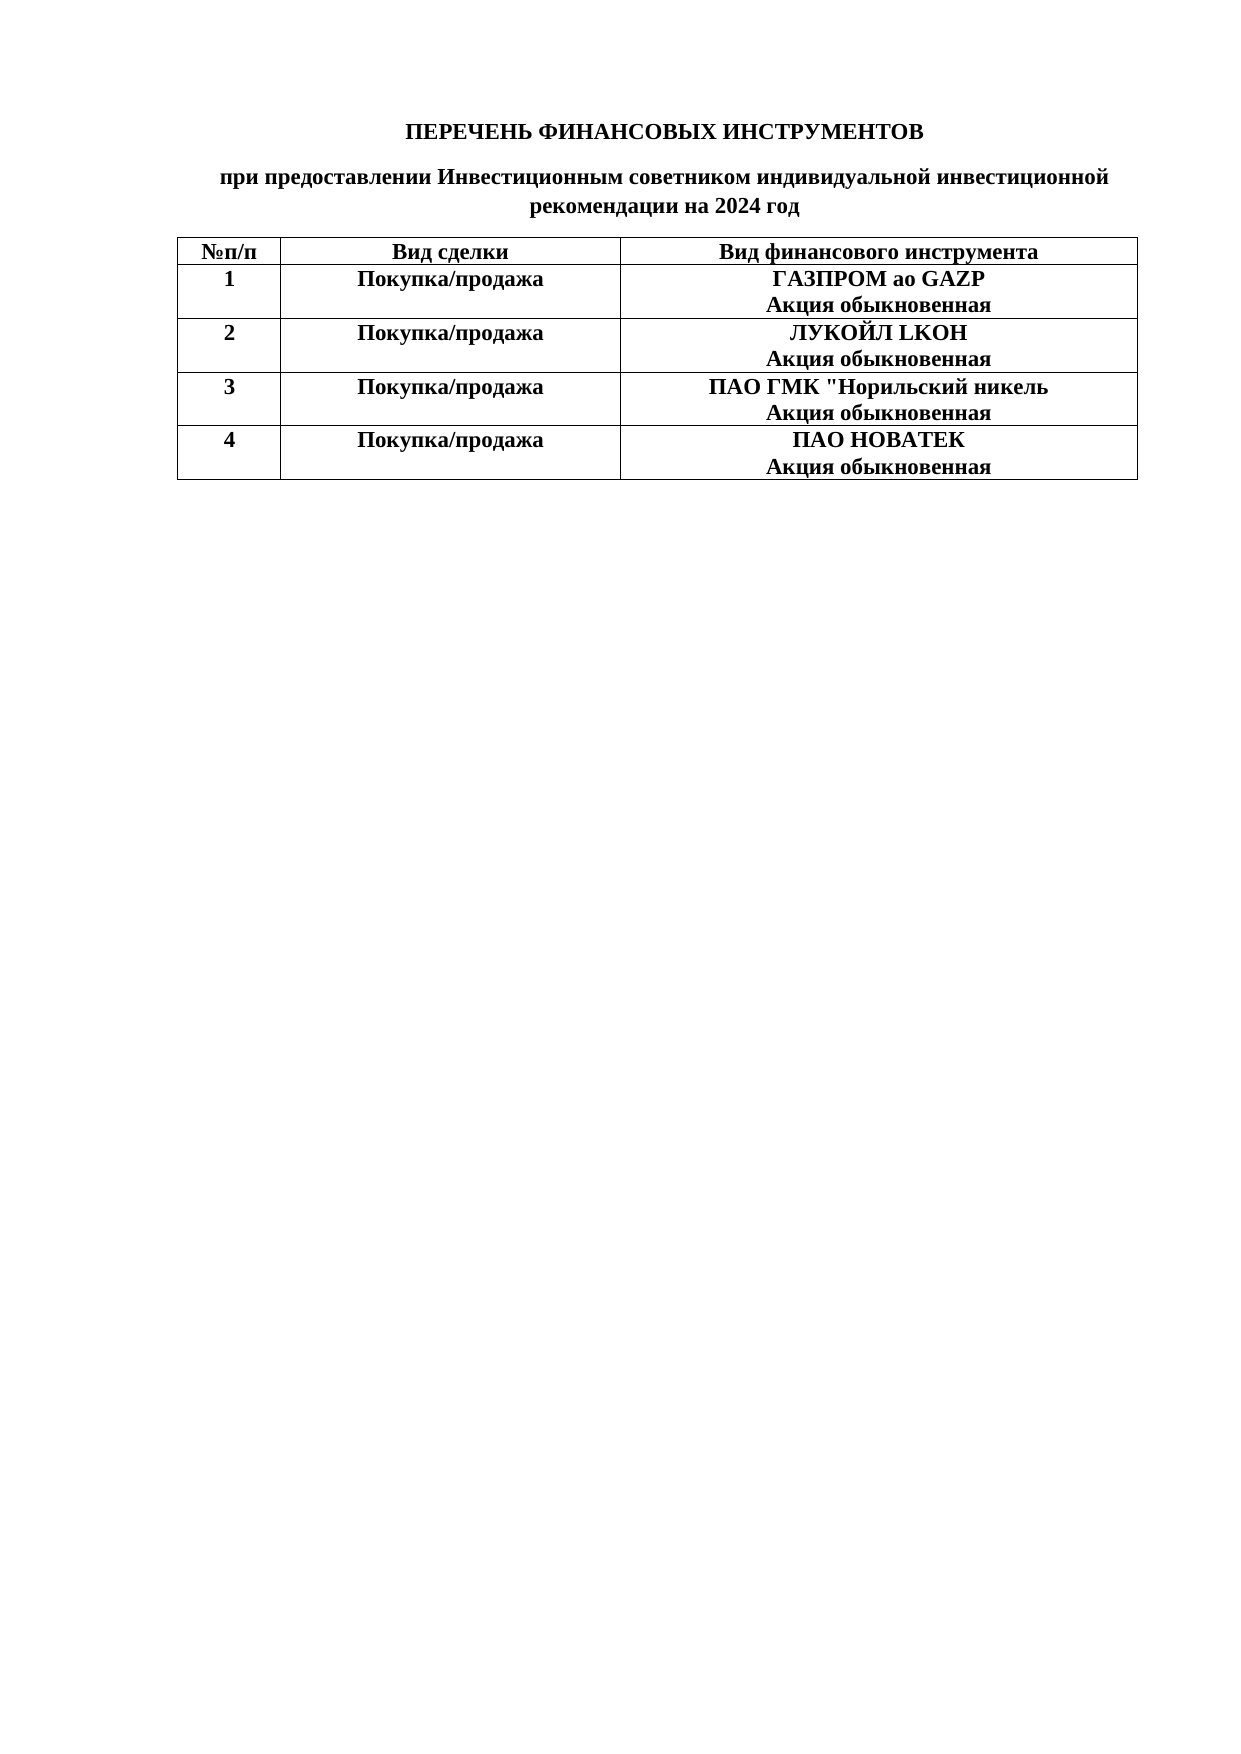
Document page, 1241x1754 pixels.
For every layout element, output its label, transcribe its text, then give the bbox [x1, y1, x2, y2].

table_cell Покупка/продажа [281, 265, 620, 318]
table_cell ПАО ГМК "Норильский никель Акция обыкновенная [621, 373, 1137, 425]
table_cell ГАЗПРОМ ао GAZP Акция обыкновенная [621, 265, 1137, 318]
table_cell Покупка/продажа [281, 319, 620, 372]
table_header Вид сделки [281, 238, 620, 264]
table_header Вид финансового инструмента [621, 238, 1137, 264]
table_cell ЛУКОЙЛ LKOH Акция обыкновенная [621, 319, 1137, 372]
table_cell ПАО НОВАТЕК Акция обыкновенная [621, 426, 1137, 479]
table_header №п/п [178, 238, 280, 264]
table_cell 3 [178, 373, 280, 425]
text ПЕРЕЧЕНЬ ФИНАНСОВЫХ ИНСТРУМЕНТОВ [177, 118, 1152, 144]
table_cell Покупка/продажа [281, 426, 620, 479]
table_cell 2 [178, 319, 280, 372]
table_cell 1 [178, 265, 280, 318]
table_cell 4 [178, 426, 280, 479]
text при предоставлении Инвестиционным советником индивидуальной инвестиционной рекомендации на 2024 год [177, 163, 1152, 218]
table_cell Покупка/продажа [281, 373, 620, 425]
